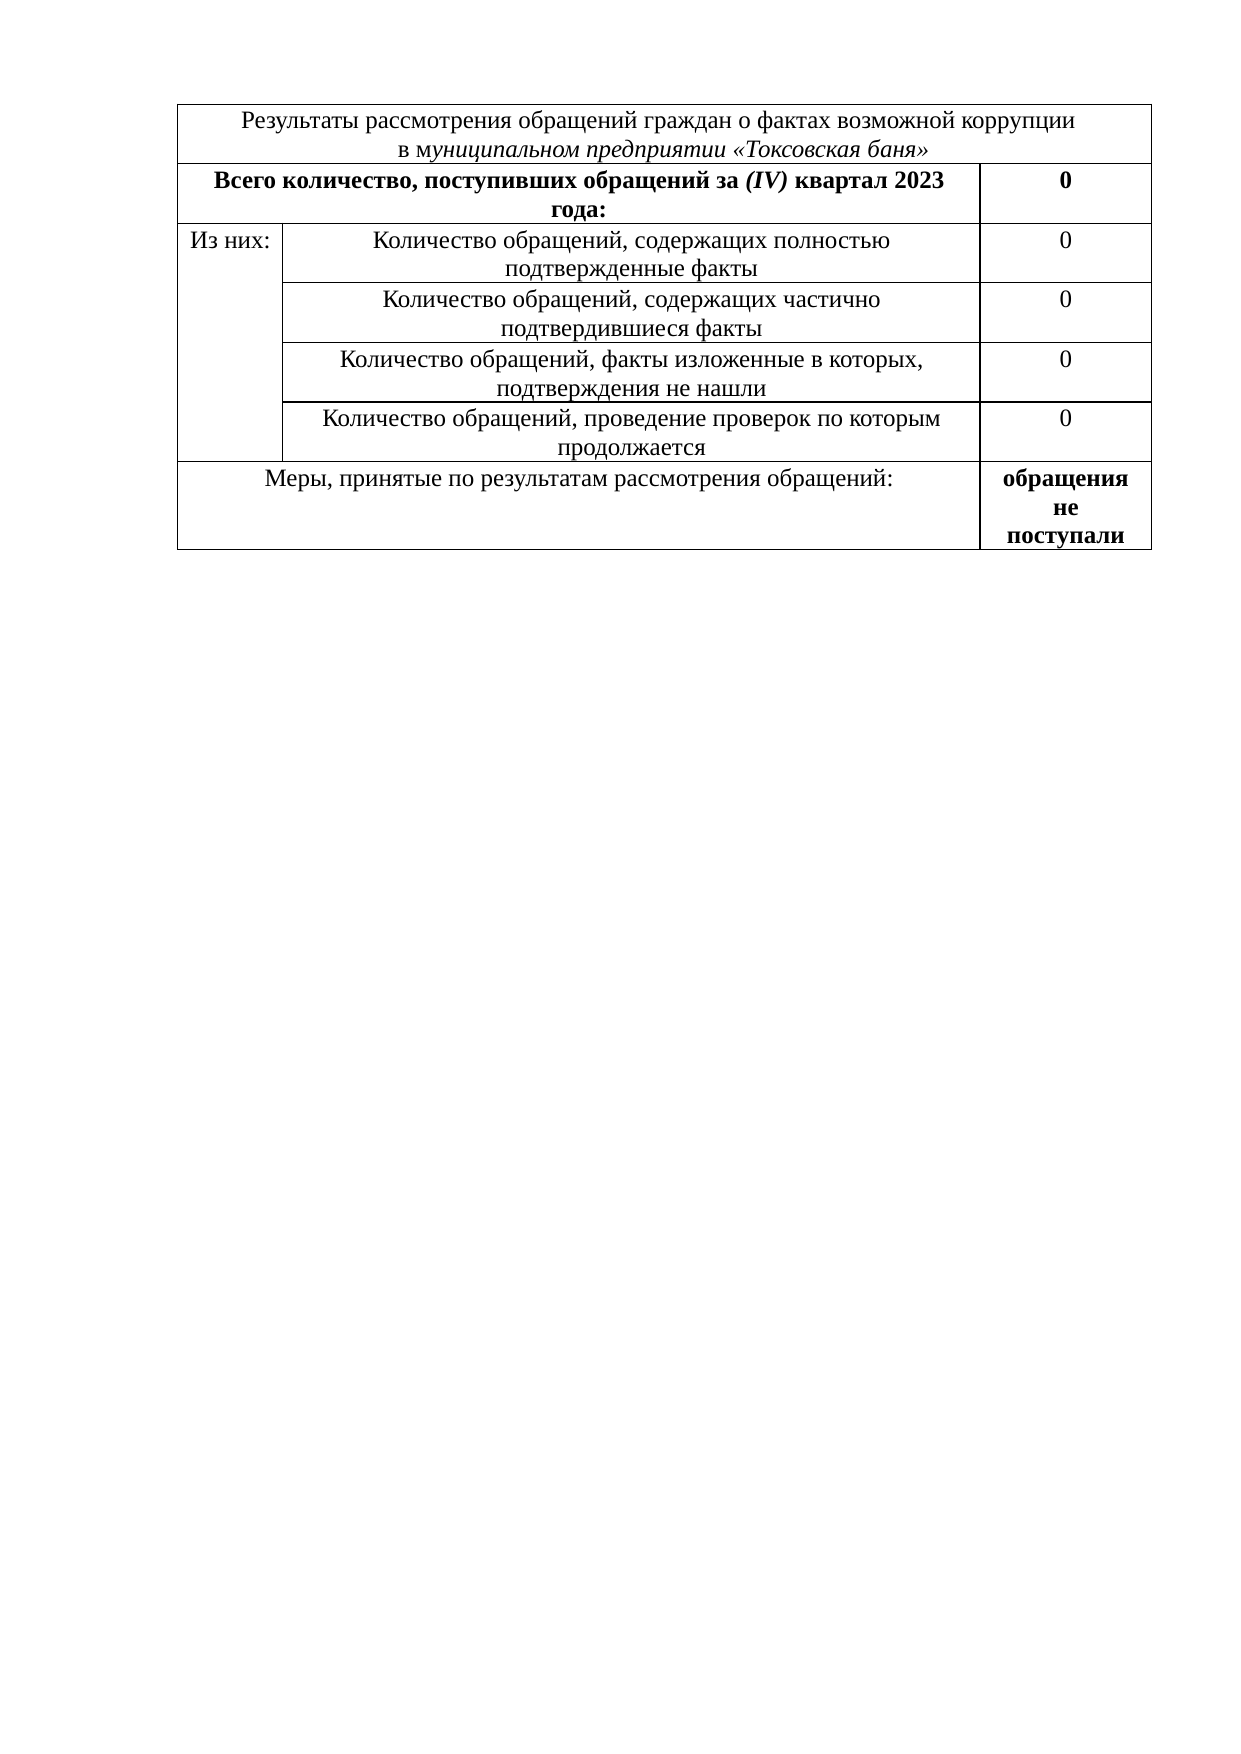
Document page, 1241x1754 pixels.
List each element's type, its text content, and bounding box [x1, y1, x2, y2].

table_cell 0 [981, 164, 1151, 223]
table_cell Количество обращений, содержащих полностью подтвержденные факты [283, 224, 979, 282]
table_cell обращения не поступали [981, 462, 1151, 549]
table_cell Количество обращений, содержащих частично подтвердившиеся факты [283, 283, 979, 342]
table_cell 0 [981, 283, 1151, 342]
table_cell 0 [981, 224, 1151, 282]
table_cell Всего количество, поступивших обращений за (IV) квартал 2023 года: [178, 164, 979, 223]
table_cell 0 [981, 403, 1151, 461]
table_cell 0 [981, 343, 1151, 401]
table_cell Из них: [178, 224, 282, 461]
table_cell Количество обращений, проведение проверок по которым продолжается [283, 403, 979, 461]
table_header Результаты рассмотрения обращений граждан о фактах возможной коррупции в муниципальном предприятии «Токсовская баня» [178, 105, 1151, 163]
table_cell Меры, принятые по результатам рассмотрения обращений: [178, 462, 979, 549]
table_cell Количество обращений, факты изложенные в которых, подтверждения не нашли [283, 343, 979, 401]
